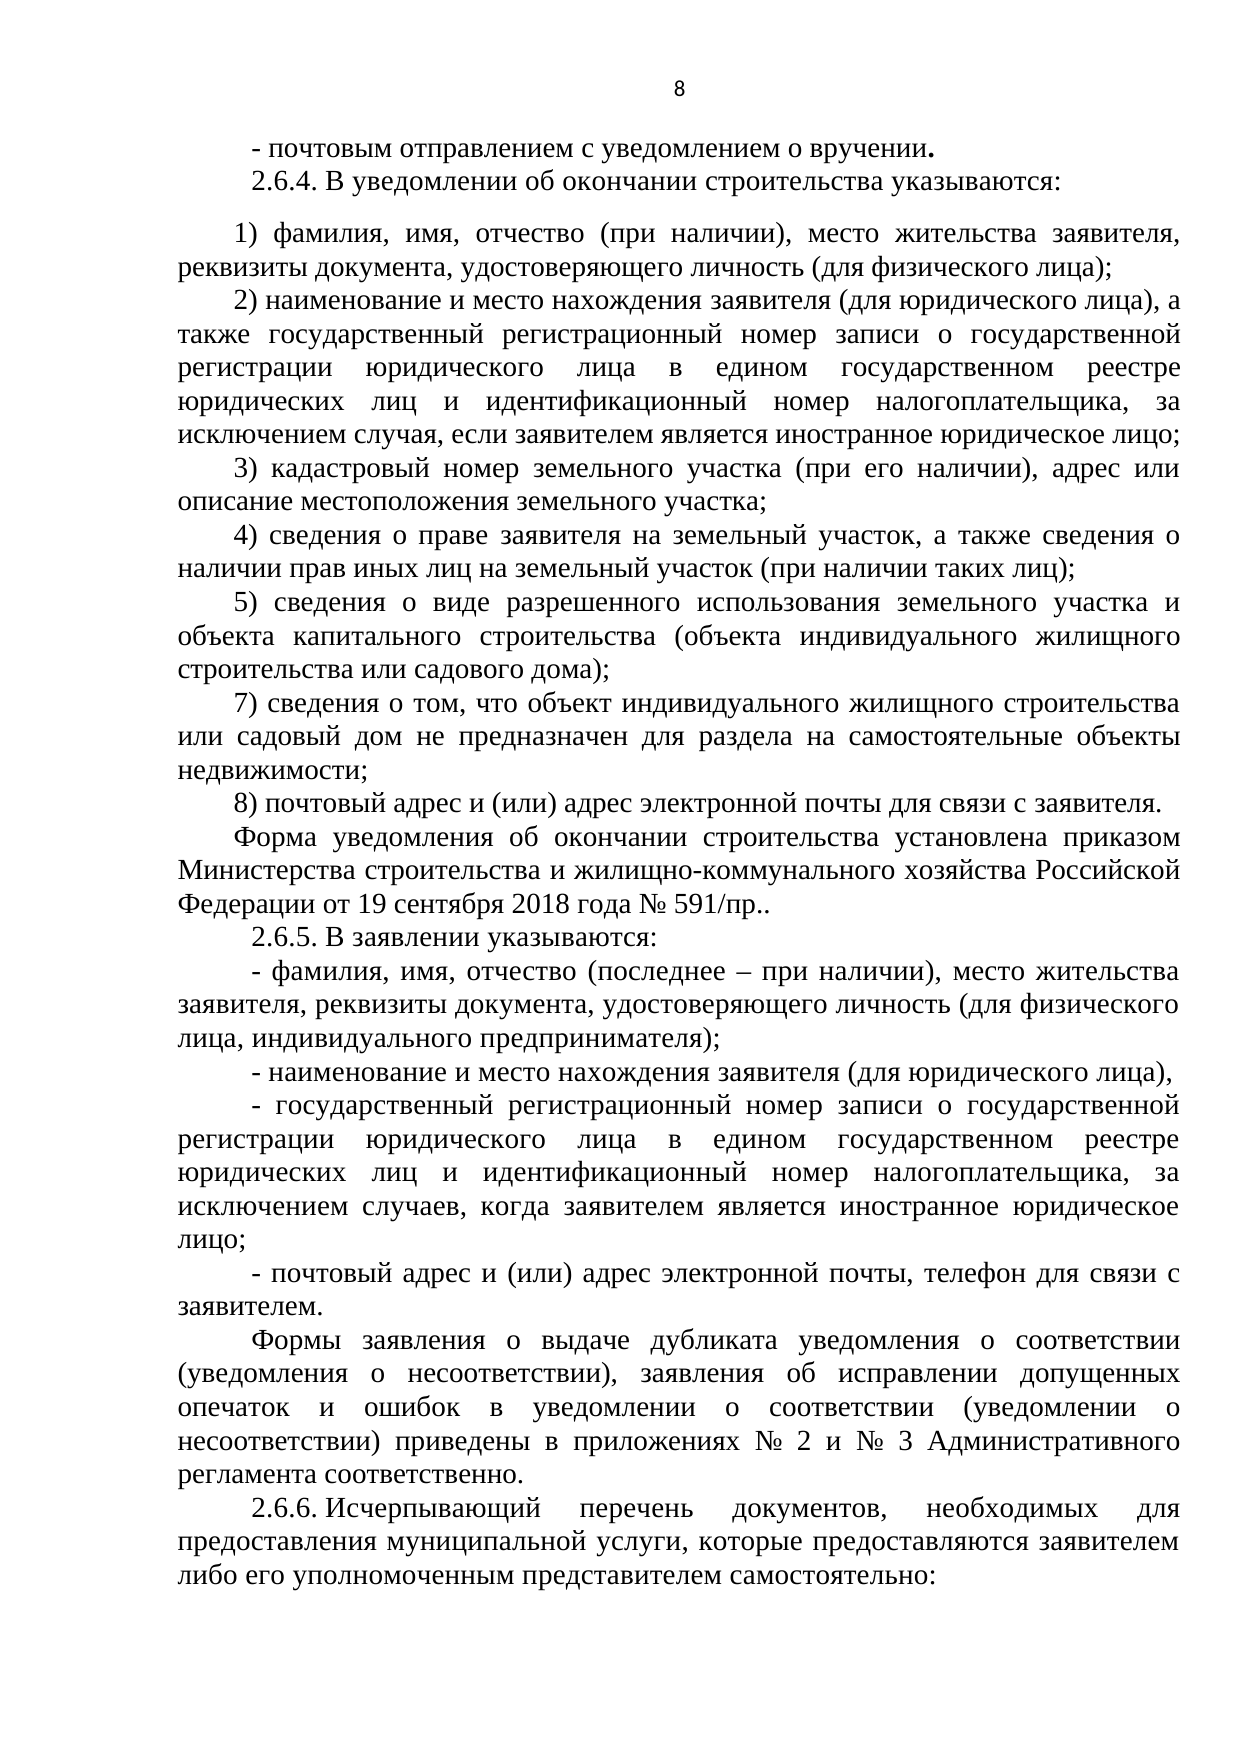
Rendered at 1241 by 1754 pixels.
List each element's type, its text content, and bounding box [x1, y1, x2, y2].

text 7) сведения о том, что объект индивидуального жилищного строительства или садовый дом не предназначен для раздела на самостоятельные объекты недвижимости; [177, 685, 1181, 785]
text Форма уведомления об окончании строительства установлена приказом Министерства строительства и жилищно-коммунального хозяйства Российской Федерации от 19 сентября 2018 года № 591/пр.. [177, 819, 1181, 919]
list Формы заявления о выдаче дубликата уведомления о соответствии (уведомления о несоответствии), заявления об исправлении допущенных опечаток и ошибок в уведомлении о соответствии (уведомлении о несоответствии) приведены в приложениях № 2 и № 3 Административного регламента соответственно. [177, 1322, 1181, 1490]
list В уведомлении об окончании строительства указываются: [251, 163, 1181, 197]
text 2) наименование и место нахождения заявителя (для юридического лица), а также государственный регистрационный номер записи о государственной регистрации юридического лица в едином государственном реестре юридических лиц и идентификационный номер налогоплательщика, за исключением случая, если заявителем является иностранное юридическое лицо; [177, 282, 1181, 450]
list - почтовый адрес и (или) адрес электронной почты, телефон для связи с заявителем. [177, 1255, 1181, 1322]
text 1) фамилия, имя, отчество (при наличии), место жительства заявителя, реквизиты документа, удостоверяющего личность (для физического лица); [177, 215, 1181, 282]
text 4) сведения о праве заявителя на земельный участок, а также сведения о наличии прав иных лиц на земельный участок (при наличии таких лиц); [177, 517, 1181, 584]
text 3) кадастровый номер земельного участка (при его наличии), адрес или описание местоположения земельного участка; [177, 450, 1181, 517]
text 8) почтовый адрес и (или) адрес электронной почты для связи с заявителя. [177, 785, 1181, 819]
list - фамилия, имя, отчество (последнее – при наличии), место жительства заявителя, реквизиты документа, удостоверяющего личность (для физического лица, индивидуального предпринимателя); [177, 953, 1181, 1054]
text - почтовым отправлением с уведомлением о вручении. [177, 130, 1181, 163]
list - наименование и место нахождения заявителя (для юридического лица), [177, 1054, 1181, 1087]
list В заявлении указываются: [251, 919, 1181, 953]
text 5) сведения о виде разрешенного использования земельного участка и объекта капитального строительства (объекта индивидуального жилищного строительства или садового дома); [177, 584, 1181, 685]
list Исчерпывающий перечень документов, необходимых для предоставления муниципальной услуги, которые предоставляются заявителем либо его уполномоченным представителем самостоятельно: [177, 1490, 1181, 1590]
list - государственный регистрационный номер записи о государственной регистрации юридического лица в едином государственном реестре юридических лиц и идентификационный номер налогоплательщика, за исключением случаев, когда заявителем является иностранное юридическое лицо; [177, 1087, 1181, 1255]
